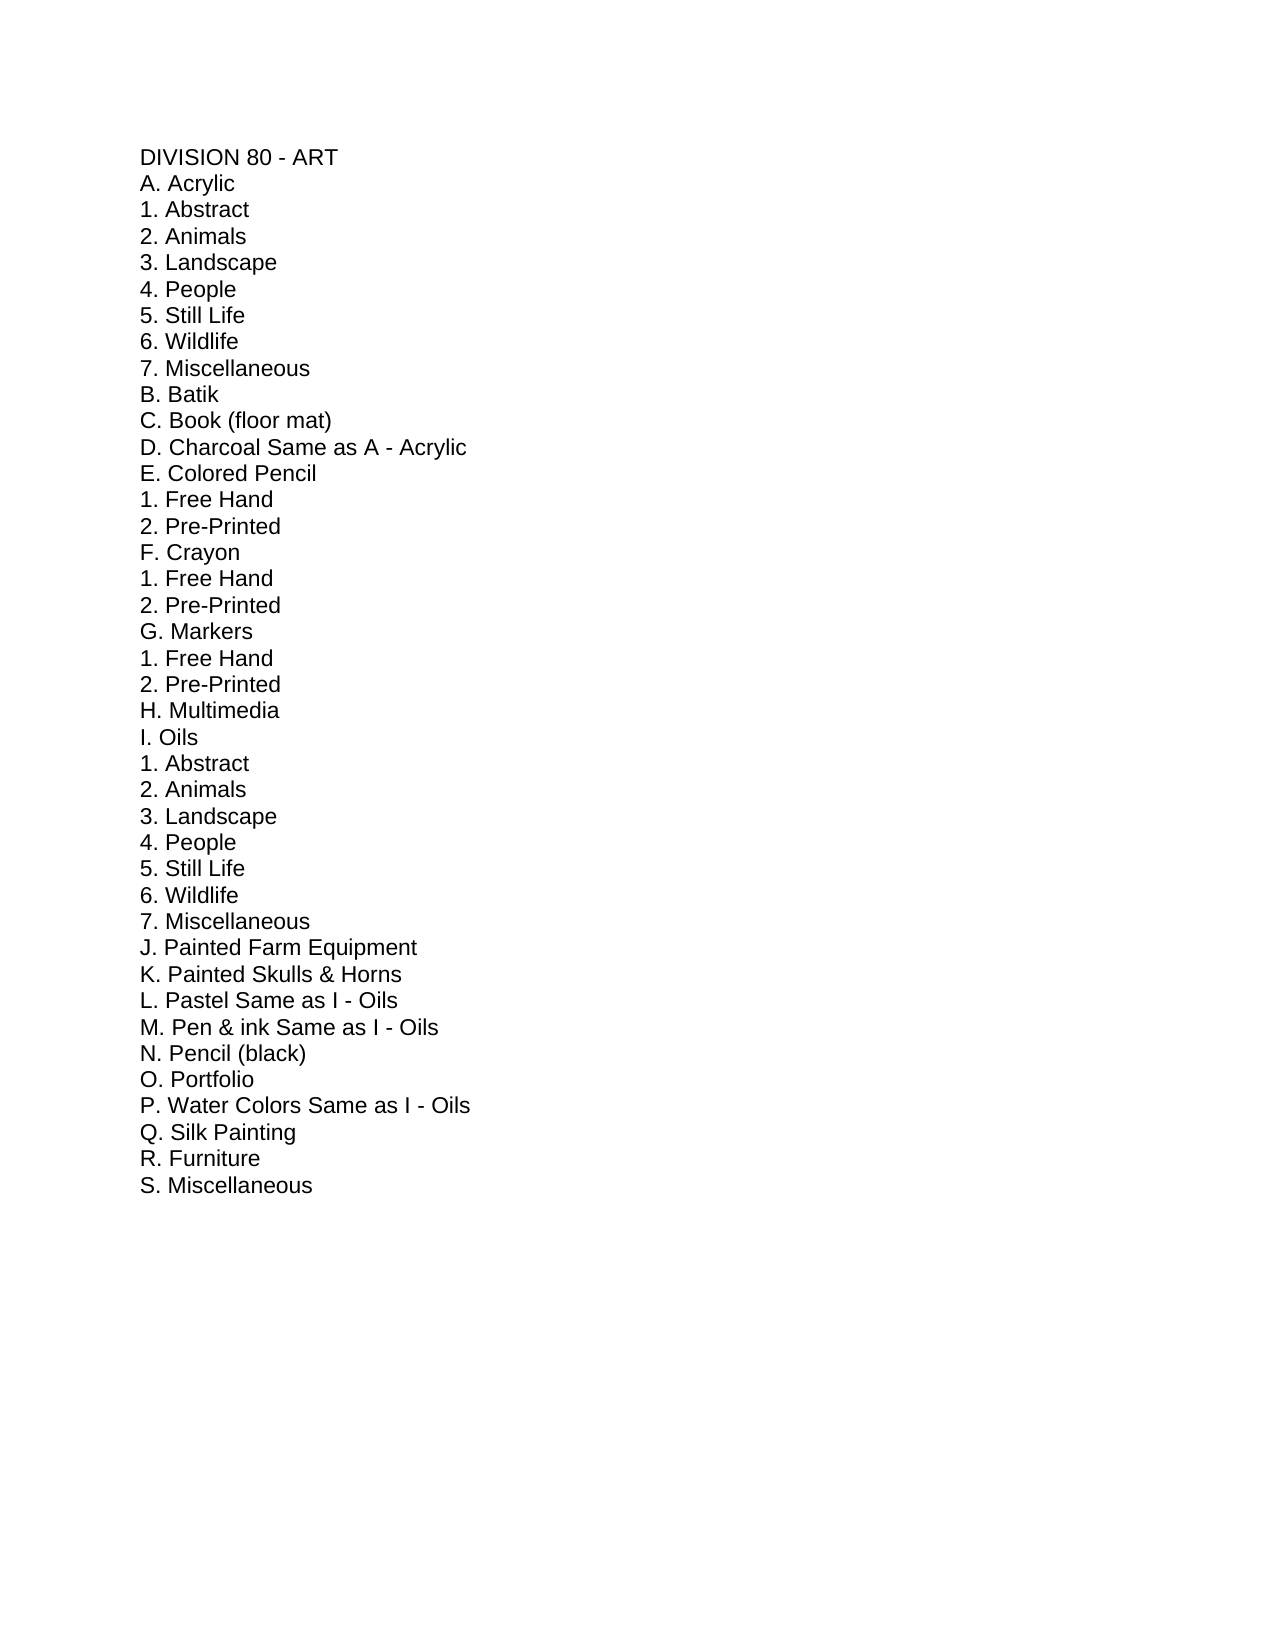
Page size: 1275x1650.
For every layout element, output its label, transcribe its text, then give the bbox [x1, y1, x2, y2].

text O. Portfolio [139, 1066, 1135, 1092]
text A. Acrylic [139, 170, 1135, 196]
text R. Furniture [139, 1145, 1135, 1172]
text 1. Free Hand [139, 644, 1135, 671]
text 1. Abstract [139, 196, 1135, 223]
text 3. Landscape [139, 803, 1135, 829]
text 7. Miscellaneous [139, 908, 1135, 934]
text 1. Abstract [139, 750, 1135, 776]
text 3. Landscape [139, 249, 1135, 276]
text B. Batik [139, 381, 1135, 407]
text 7. Miscellaneous [139, 354, 1135, 381]
text M. Pen & ink Same as I - Oils [139, 1013, 1135, 1040]
text I. Oils [139, 723, 1135, 750]
text 2. Animals [139, 776, 1135, 803]
text K. Painted Skulls & Horns [139, 961, 1135, 987]
text 5. Still Life [139, 855, 1135, 882]
text 6. Wildlife [139, 882, 1135, 908]
text F. Crayon [139, 539, 1135, 565]
text 2. Pre-Printed [139, 671, 1135, 697]
text 6. Wildlife [139, 328, 1135, 354]
text P. Water Colors Same as I - Oils [139, 1092, 1135, 1119]
text Q. Silk Painting [139, 1119, 1135, 1145]
text E. Colored Pencil [139, 460, 1135, 486]
text L. Pastel Same as I - Oils [139, 987, 1135, 1013]
text DIVISION 80 - ART [139, 144, 1135, 170]
text 1. Free Hand [139, 565, 1135, 592]
text J. Painted Farm Equipment [139, 934, 1135, 961]
text C. Book (floor mat) [139, 407, 1135, 434]
text N. Pencil (black) [139, 1040, 1135, 1066]
text 4. People [139, 276, 1135, 302]
text D. Charcoal Same as A - Acrylic [139, 434, 1135, 460]
text H. Multimedia [139, 697, 1135, 723]
text 2. Pre-Printed [139, 513, 1135, 539]
text 2. Animals [139, 223, 1135, 249]
text 5. Still Life [139, 302, 1135, 328]
text 2. Pre-Printed [139, 592, 1135, 618]
text 4. People [139, 829, 1135, 855]
text S. Miscellaneous [139, 1172, 1135, 1198]
text G. Markers [139, 618, 1135, 644]
text 1. Free Hand [139, 486, 1135, 513]
